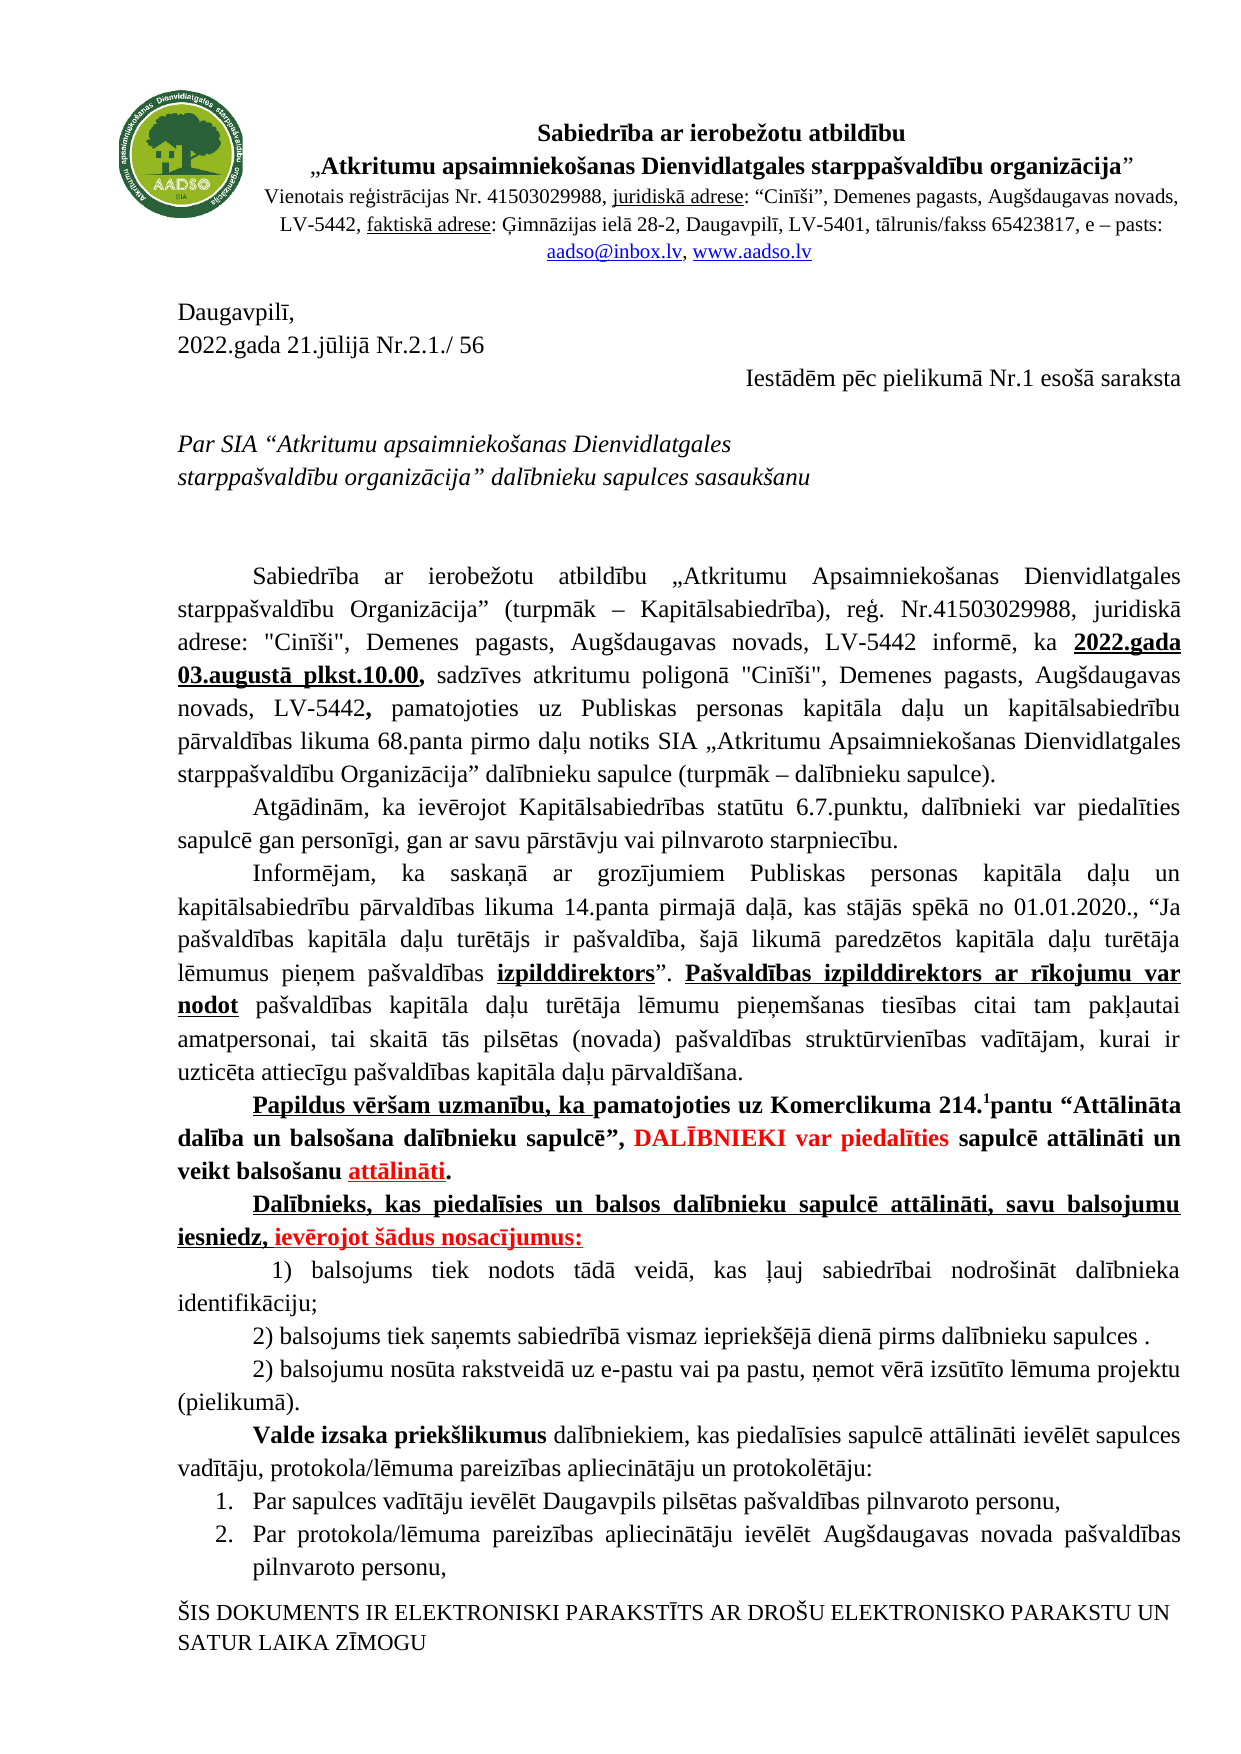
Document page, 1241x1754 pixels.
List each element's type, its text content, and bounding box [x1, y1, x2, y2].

text Atgādinām, ka ievērojot Kapitālsabiedrības statūtu 6.7.punktu, dalībnieki var piedalīties sapulcē gan personīgi, gan ar savu pārstāvju vai pilnvaroto starpniecību. [177, 792, 1181, 854]
picture [117, 90, 243, 216]
text Daugavpilī, [177, 297, 1181, 326]
text „Atkritumu apsaimniekošanas Dienvidlatgales starppašvaldību organizācija” [243, 151, 1181, 180]
text Informējam, ka saskaņā ar grozījumiem Publiskas personas kapitāla daļu un kapitālsabiedrību pārvaldības likuma 14.panta pirmajā daļā, kas stājās spēkā no 01.01.2020., “Ja pašvaldības kapitāla daļu turētājs ir pašvaldība, šajā likumā paredzētos kapitāla daļu turētāja lēmumus pieņem pašvaldības izpilddirektors”. Pašvaldības izpilddirektors ar rīkojumu var nodot pašvaldības kapitāla daļu turētāja lēmumu pieņemšanas tiesības citai tam pakļautai amatpersonai, tai skaitā tās pilsētas (novada) pašvaldības struktūrvienības vadītājam, kurai ir uzticēta attiecīgu pašvaldības kapitāla daļu pārvaldīšana. [177, 858, 1181, 1085]
list Par protokola/lēmuma pareizības apliecinātāju ievēlēt Augšdaugavas novada pašvaldības pilnvaroto personu, [215, 1519, 1181, 1581]
text Iestādēm pēc pielikumā Nr.1 esošā saraksta [177, 363, 1181, 392]
text Valde izsaka priekšlikumus dalībniekiem, kas piedalīsies sapulcē attālināti ievēlēt sapulces vadītāju, protokola/lēmuma pareizības apliecinātāju un protokolētāju: [177, 1420, 1181, 1482]
text 2) balsojumu nosūta rakstveidā uz e-pastu vai pa pastu, ņemot vērā izsūtīto lēmuma projektu (pielikumā). [177, 1354, 1181, 1416]
text Vienotais reģistrācijas Nr. 41503029988, juridiskā adrese: “Cinīši”, Demenes pagasts, Augšdaugavas novads, LV-5442, faktiskā adrese: Ģimnāzijas ielā 28-2, Daugavpilī, LV-5401, tālrunis/fakss 65423817, e – pasts: aadso@inbox.lv, www.aadso.lv [177, 184, 1181, 263]
text 2) balsojums tiek saņemts sabiedrībā vismaz iepriekšējā dienā pirms dalībnieku sapulces . [177, 1321, 1181, 1349]
text Sabiedrība ar ierobežotu atbildību „Atkritumu Apsaimniekošanas Dienvidlatgales starppašvaldību Organizācija” (turpmāk – Kapitālsabiedrība), reģ. Nr.41503029988, juridiskā adrese: "Cinīši", Demenes pagasts, Augšdaugavas novads, LV-5442 informē, ka 2022.gada 03.augustā plkst.10.00, sadzīves atkritumu poligonā "Cinīši", Demenes pagasts, Augšdaugavas novads, LV-5442, pamatojoties uz Publiskas personas kapitāla daļu un kapitālsabiedrību pārvaldības likuma 68.panta pirmo daļu notiks SIA „Atkritumu Apsaimniekošanas Dienvidlatgales starppašvaldību Organizācija” dalībnieku sapulce (turpmāk – dalībnieku sapulce). [177, 561, 1181, 788]
text Dalībnieks, kas piedalīsies un balsos dalībnieku sapulcē attālināti, savu balsojumu iesniedz, ievērojot šādus nosacījumus: [177, 1189, 1181, 1251]
text Sabiedrība ar ierobežotu atbildību [243, 118, 1181, 147]
text starppašvaldību organizācija” dalībnieku sapulces sasaukšanu [177, 462, 1181, 491]
text 1) balsojums tiek nodots tādā veidā, kas ļauj sabiedrībai nodrošināt dalībnieka identifikāciju; [177, 1255, 1181, 1317]
text 2022.gada 21.jūlijā Nr.2.1./ 56 [177, 330, 1181, 359]
list Par sapulces vadītāju ievēlēt Daugavpils pilsētas pašvaldības pilnvaroto personu, [215, 1486, 1181, 1515]
text Par SIA “Atkritumu apsaimniekošanas Dienvidlatgales [177, 429, 1181, 458]
text Papildus vēršam uzmanību, ka pamatojoties uz Komerclikuma 214.1pantu “Attālināta dalība un balsošana dalībnieku sapulcē”, DALĪBNIEKI var piedalīties sapulcē attālināti un veikt balsošanu attālināti. [177, 1090, 1181, 1184]
